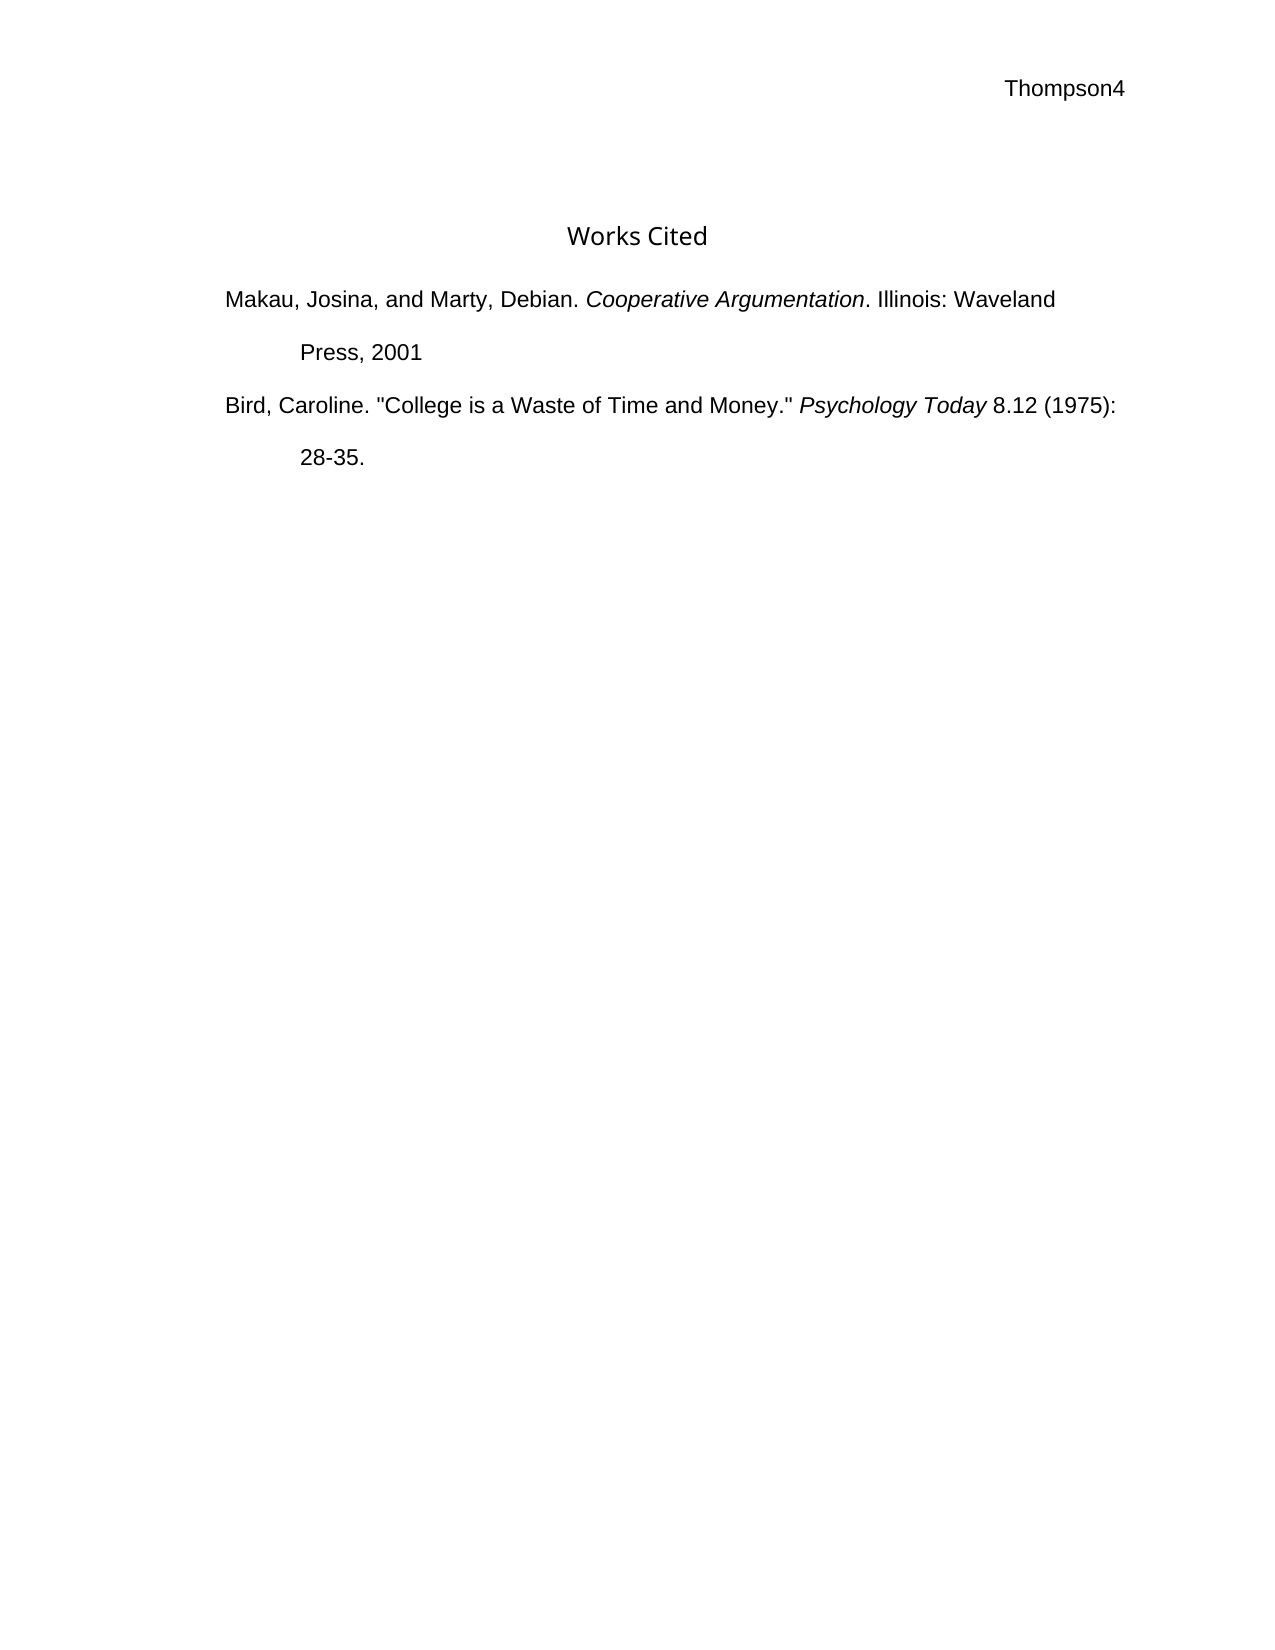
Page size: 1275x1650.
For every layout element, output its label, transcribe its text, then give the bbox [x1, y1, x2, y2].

text Bird, Caroline. "College is a Waste of Time and Money." Psychology Today 8.12 (1975): 28-35. [225, 392, 1125, 471]
title Works Cited [150, 218, 1125, 252]
text Makau, Josina, and Marty, Debian. Cooperative Argumentation. Illinois: Waveland Press, 2001 [225, 286, 1125, 365]
